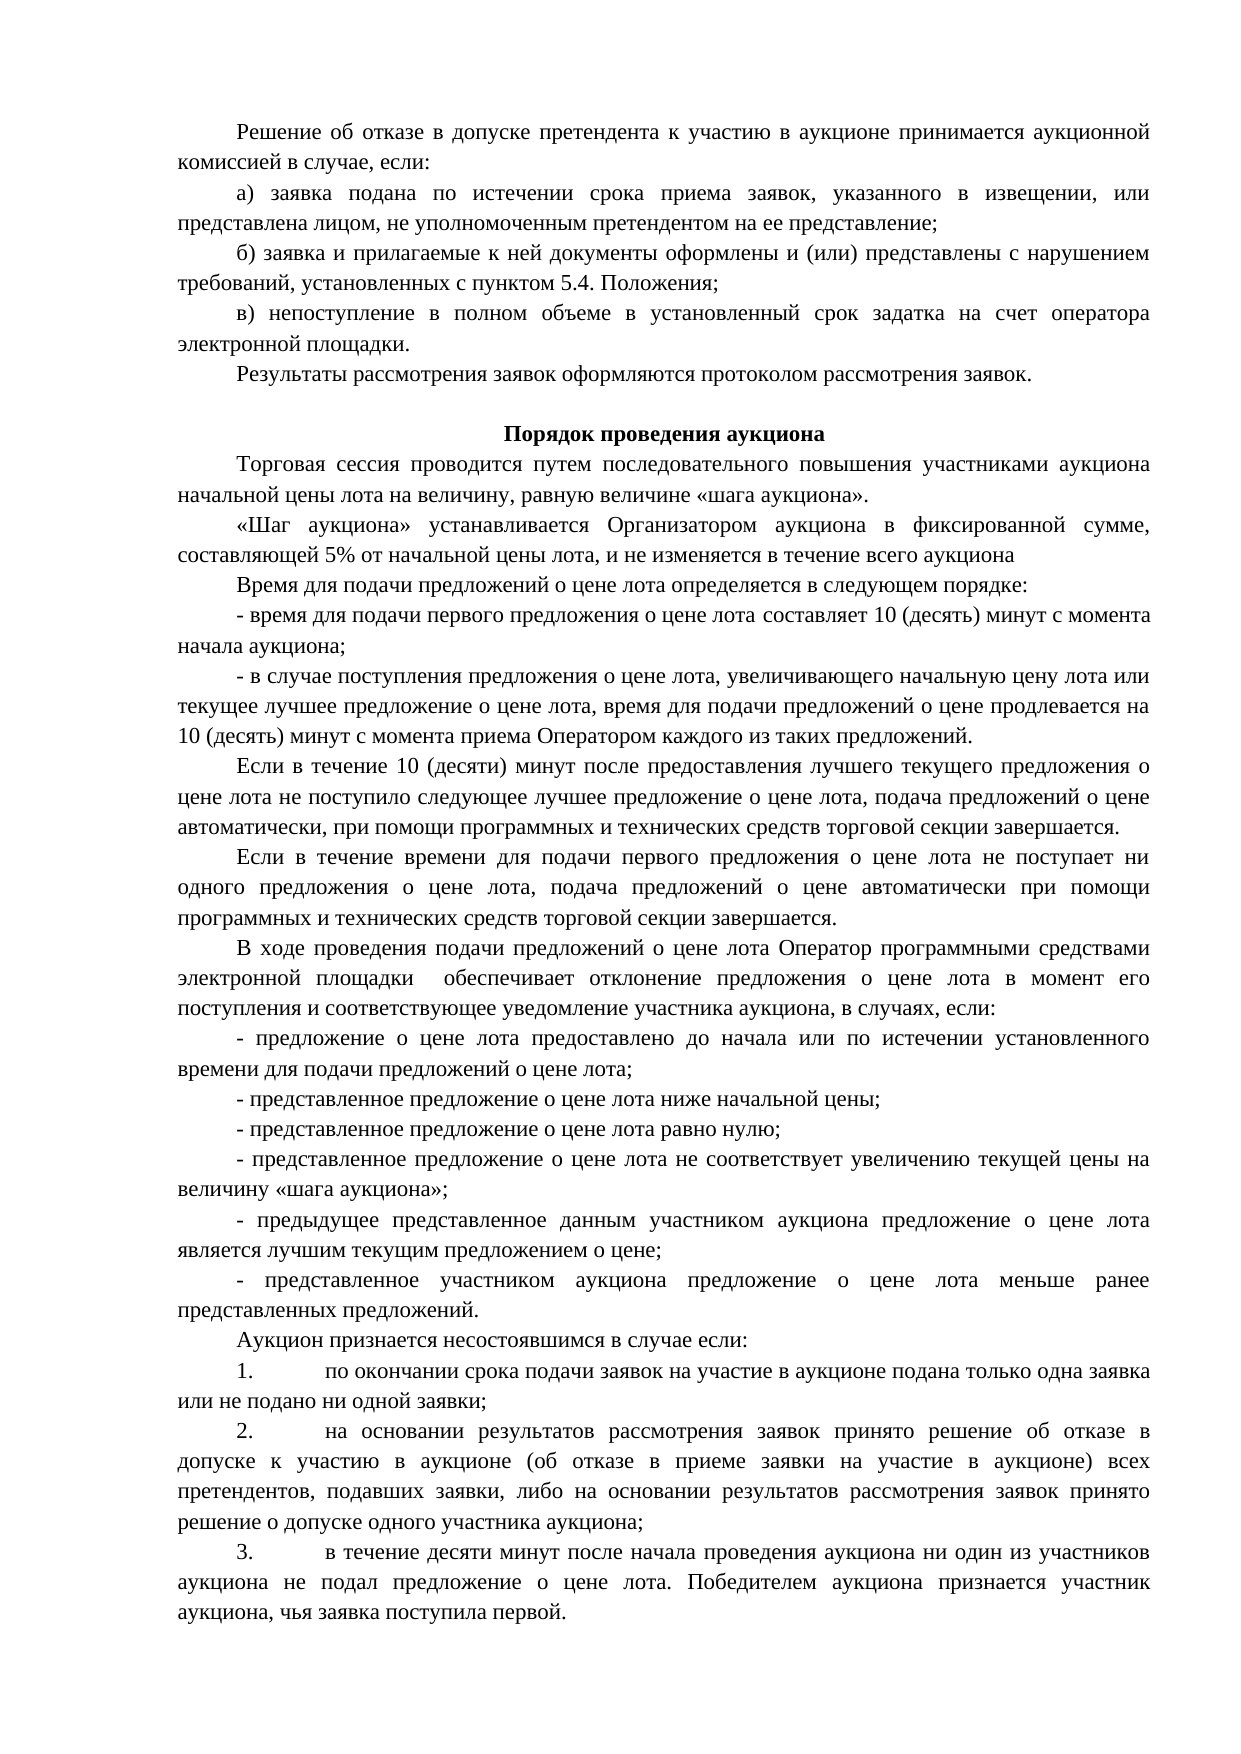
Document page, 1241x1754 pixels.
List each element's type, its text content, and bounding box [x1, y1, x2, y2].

text в) непоступление в полном объеме в установленный срок задатка на счет оператора электронной площадки. [177, 299, 1152, 356]
text - представленное предложение о цене лота не соответствует увеличению текущей цены на величину «шага аукциона»; [177, 1145, 1152, 1202]
text В ходе проведения подачи предложений о цене лота Оператор программными средствами электронной площадки обеспечивает отклонение предложения о цене лота в момент его поступления и соответствующее уведомление участника аукциона, в случаях, если: [177, 934, 1152, 1021]
text Торговая сессия проводится путем последовательного повышения участниками аукциона начальной цены лота на величину, равную величине «шага аукциона». [177, 450, 1152, 507]
text - время для подачи первого предложения о цене лота составляет 10 (десять) минут с момента начала аукциона; [177, 601, 1152, 658]
text - предыдущее представленное данным участником аукциона предложение о цене лота является лучшим текущим предложением о цене; [177, 1206, 1152, 1262]
text - представленное участником аукциона предложение о цене лота меньше ранее представленных предложений. [177, 1266, 1152, 1323]
text Результаты рассмотрения заявок оформляются протоколом рассмотрения заявок. [177, 360, 1152, 386]
text - представленное предложение о цене лота равно нулю; [177, 1115, 1152, 1141]
text - предложение о цене лота предоставлено до начала или по истечении установленного времени для подачи предложений о цене лота; [177, 1024, 1152, 1081]
text - в случае поступления предложения о цене лота, увеличивающего начальную цену лота или текущее лучшее предложение о цене лота, время для подачи предложений о цене продлевается на 10 (десять) минут с момента приема Оператором каждого из таких предложений. [177, 662, 1152, 749]
text «Шаг аукциона» устанавливается Организатором аукциона в фиксированной сумме, составляющей 5% от начальной цены лота, и не изменяется в течение всего аукциона [177, 511, 1152, 567]
text Если в течение времени для подачи первого предложения о цене лота не поступает ни одного предложения о цене лота, подача предложений о цене автоматически при помощи программных и технических средств торговой секции завершается. [177, 843, 1152, 930]
text Решение об отказе в допуске претендента к участию в аукционе принимается аукционной комиссией в случае, если: [177, 118, 1152, 175]
text Аукцион признается несостоявшимся в случае если: [177, 1326, 1152, 1353]
text - представленное предложение о цене лота ниже начальной цены; [177, 1085, 1152, 1111]
text б) заявка и прилагаемые к ней документы оформлены и (или) представлены с нарушением требований, установленных с пунктом 5.4. Положения; [177, 239, 1152, 296]
list в течение десяти минут после начала проведения аукциона ни один из участников аукциона не подал предложение о цене лота. Победителем аукциона признается участник аукциона, чья заявка поступила первой. [177, 1538, 1152, 1625]
text Если в течение 10 (десяти) минут после предоставления лучшего текущего предложения о цене лота не поступило следующее лучшее предложение о цене лота, подача предложений о цене автоматически, при помощи программных и технических средств торговой секции завершается. [177, 752, 1152, 839]
text Порядок проведения аукциона [177, 420, 1152, 447]
list на основании результатов рассмотрения заявок принято решение об отказе в допуске к участию в аукционе (об отказе в приеме заявки на участие в аукционе) всех претендентов, подавших заявки, либо на основании результатов рассмотрения заявок принято решение о допуске одного участника аукциона; [177, 1417, 1152, 1534]
text а) заявка подана по истечении срока приема заявок, указанного в извещении, или представлена лицом, не уполномоченным претендентом на ее представление; [177, 178, 1152, 235]
text Время для подачи предложений о цене лота определяется в следующем порядке: [177, 571, 1152, 598]
list по окончании срока подачи заявок на участие в аукционе подана только одна заявка или не подано ни одной заявки; [177, 1357, 1152, 1413]
